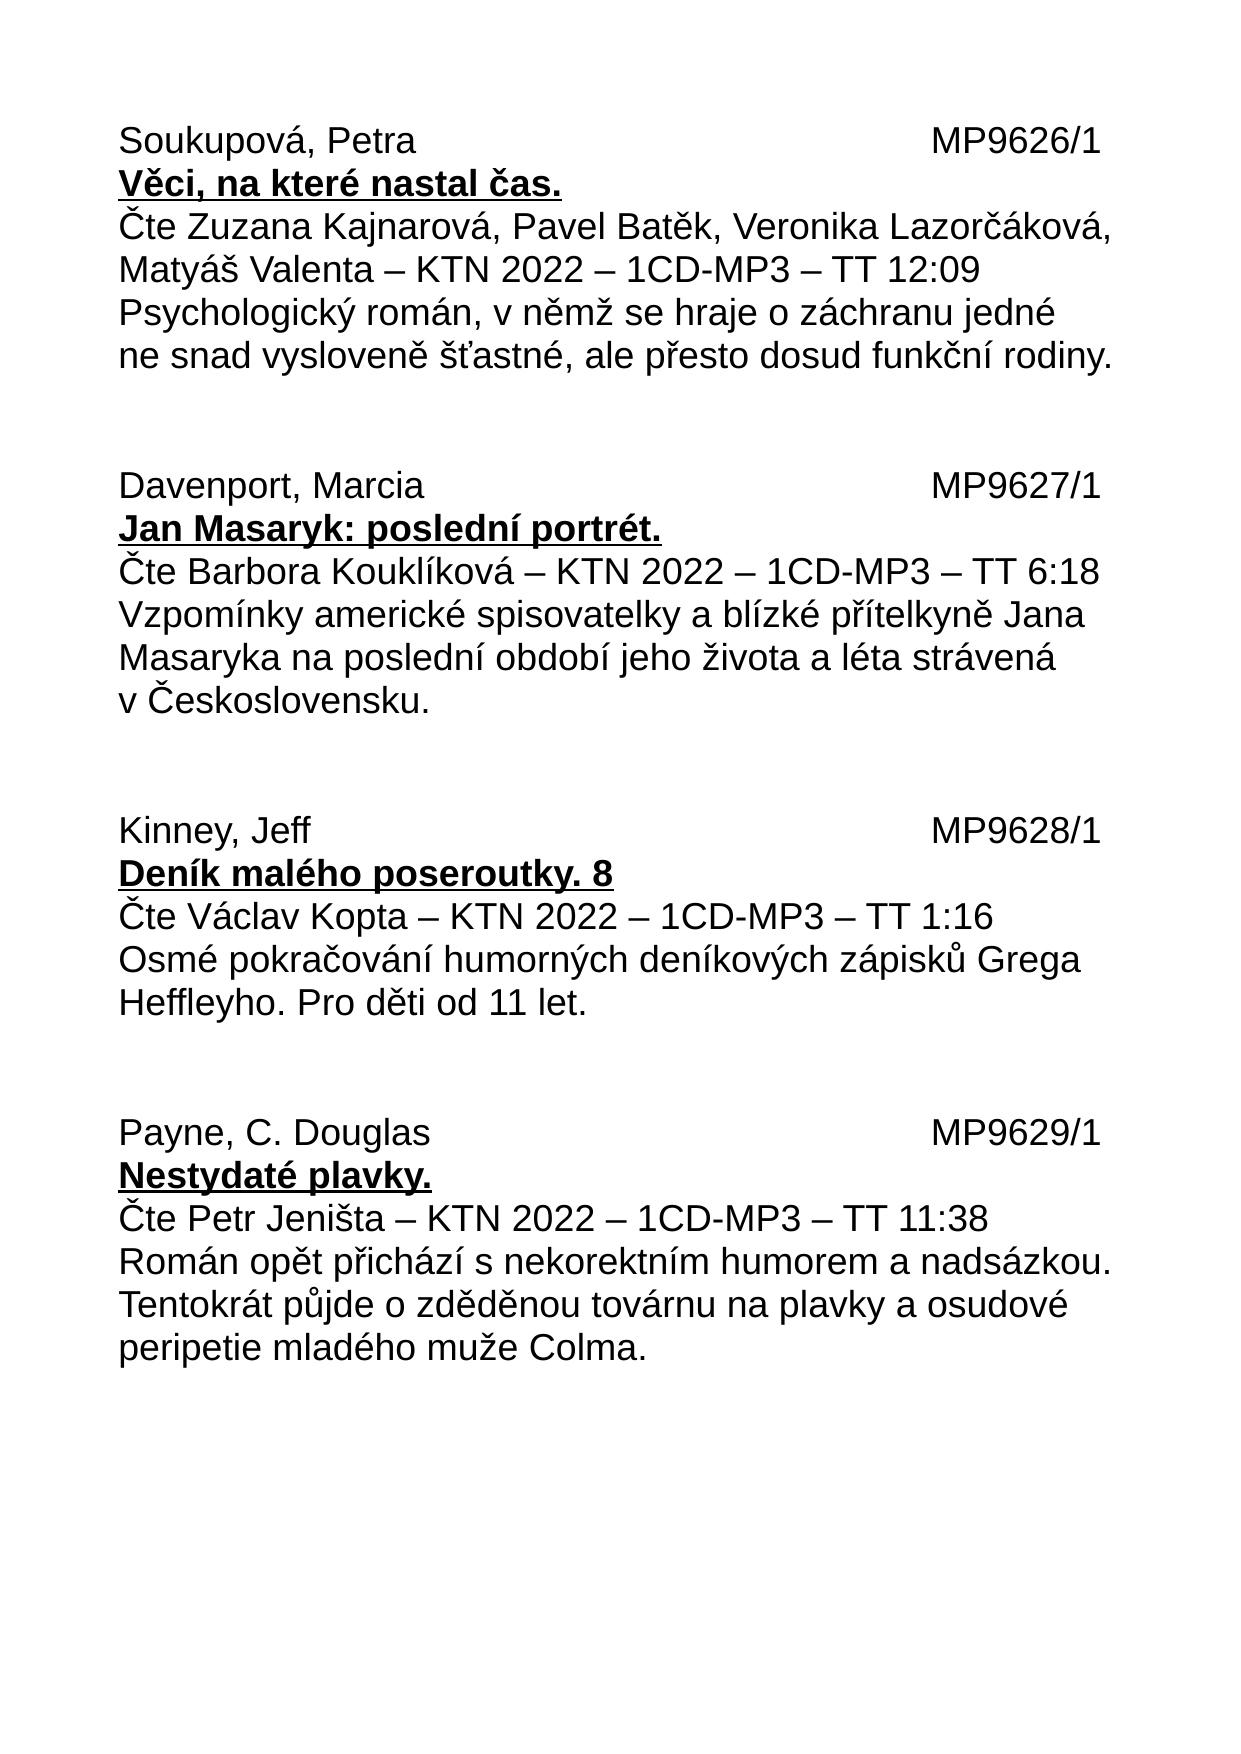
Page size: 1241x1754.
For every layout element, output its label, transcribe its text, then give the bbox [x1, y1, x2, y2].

text ne snad vysloveně šťastné, ale přesto dosud funkční rodiny. [118, 334, 1122, 377]
text Věci, na které nastal čas. [118, 161, 1122, 204]
text Román opět přichází s nekorektním humorem a nadsázkou. Tentokrát půjde o zděděnou továrnu na plavky a osudové peripetie mladého muže Colma. [118, 1239, 1122, 1369]
text Čte Zuzana Kajnarová, Pavel Batěk, Veronika Lazorčáková, Matyáš Valenta – KTN 2022 – 1CD-MP3 – TT 12:09 [118, 204, 1122, 291]
text Psychologický román, v němž se hraje o záchranu jedné [118, 291, 1122, 334]
text Deník malého poseroutky. 8 [118, 851, 1122, 894]
text Čte Barbora Kouklíková – KTN 2022 – 1CD-MP3 – TT 6:18 [118, 549, 1122, 592]
text Čte Václav Kopta – KTN 2022 – 1CD-MP3 – TT 1:16 [118, 894, 1122, 937]
text Osmé pokračování humorných deníkových zápisků Grega Heffleyho. Pro děti od 11 let. [118, 937, 1122, 1024]
text Jan Masaryk: poslední portrét. [118, 506, 1122, 549]
text Vzpomínky americké spisovatelky a blízké přítelkyně Jana Masaryka na poslední období jeho života a léta strávená [118, 592, 1122, 679]
text Payne, C. Douglas MP9629/1 [118, 1110, 1122, 1153]
text Davenport, Marcia MP9627/1 [118, 463, 1122, 506]
text Čte Petr Jeništa – KTN 2022 – 1CD-MP3 – TT 11:38 [118, 1196, 1122, 1239]
text Kinney, Jeff MP9628/1 [118, 808, 1122, 851]
text Soukupová, Petra MP9626/1 [118, 118, 1122, 161]
text v Československu. [118, 679, 1122, 722]
text Nestydaté plavky. [118, 1153, 1122, 1196]
